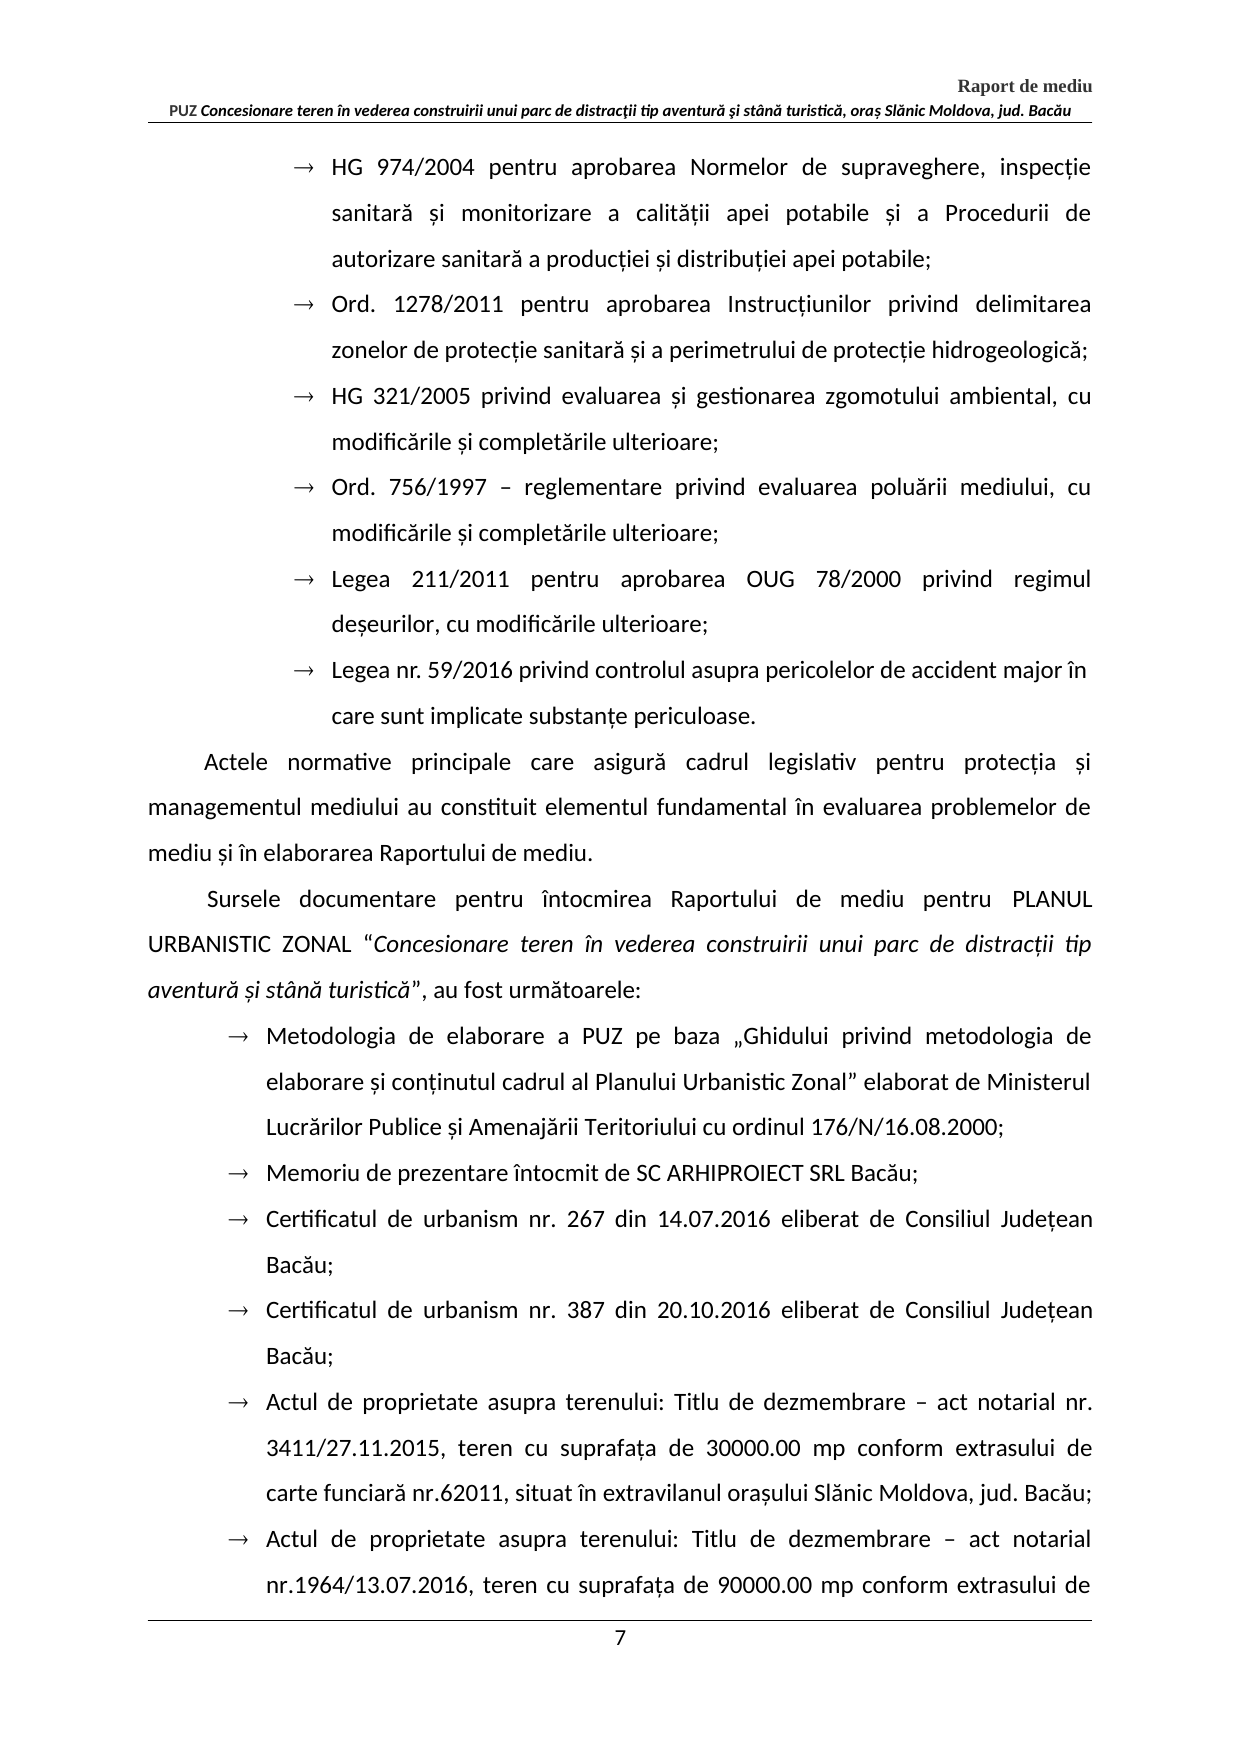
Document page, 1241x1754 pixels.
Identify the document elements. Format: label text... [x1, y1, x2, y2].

list Legea 211/2011 pentru aprobarea OUG 78/2000 privind regimul deşeurilor, cu modificările ulterioare; [294, 563, 1092, 639]
text Actele normative principale care asigură cadrul legislativ pentru protecţia şi managementul mediului au constituit elementul fundamental în evaluarea problemelor de mediu şi în elaborarea Raportului de mediu. [148, 746, 1092, 868]
list Memoriu de prezentare întocmit de SC ARHIPROIECT SRL Bacău; [228, 1157, 1092, 1188]
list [228, 1523, 1093, 1599]
list Ord. 756/1997 – reglementare privind evaluarea poluării mediului, cu modificările şi completările ulterioare; [294, 471, 1092, 548]
list HG 974/2004 pentru aprobarea Normelor de supraveghere, inspecţie sanitară şi monitorizare a calităţii apei potabile şi a Procedurii de autorizare sanitară a producţiei şi distribuţiei apei potabile; [294, 151, 1092, 273]
list HG 321/2005 privind evaluarea şi gestionarea zgomotului ambiental, cu modificările şi completările ulterioare; [294, 380, 1092, 456]
text Sursele documentare pentru întocmirea Raportului de mediu pentru PLANUL URBANISTIC Zonal “Concesionare teren în vederea construirii unui parc de distracţii tip aventură şi stână turistică”, au fost următoarele: [148, 883, 1092, 1005]
list Certificatul de urbanism nr. 387 din 20.10.2016 eliberat de Consiliul Judeţean Bacău; [228, 1294, 1094, 1371]
list Ord. 1278/2011 pentru aprobarea Instrucţiunilor privind delimitarea zonelor de protecţie sanitară şi a perimetrului de protecţie hidrogeologică; [294, 288, 1092, 365]
list Certificatul de urbanism nr. 267 din 14.07.2016 eliberat de Consiliul Judeţean Bacău; [228, 1203, 1094, 1279]
list Legea nr. 59/2016 privind controlul asupra pericolelor de accident major în care sunt implicate substanțe periculoase. [294, 654, 1092, 731]
list Metodologia de elaborare a PUZ pe baza „Ghidului privind metodologia de elaborare şi conţinutul cadrul al Planului Urbanistic Zonal” elaborat de Ministerul Lucrărilor Publice şi Amenajării Teritoriului cu ordinul 176/N/16.08.2000; [228, 1020, 1092, 1142]
list Actul de proprietate asupra terenului: Titlu de dezmembrare – act notarial nr. 3411/27.11.2015, teren cu suprafaţa de 30000.00 mp conform extrasului de carte funciară nr.62011, situat în extravilanul oraşului Slănic Moldova, jud. Bacău; [228, 1386, 1094, 1508]
